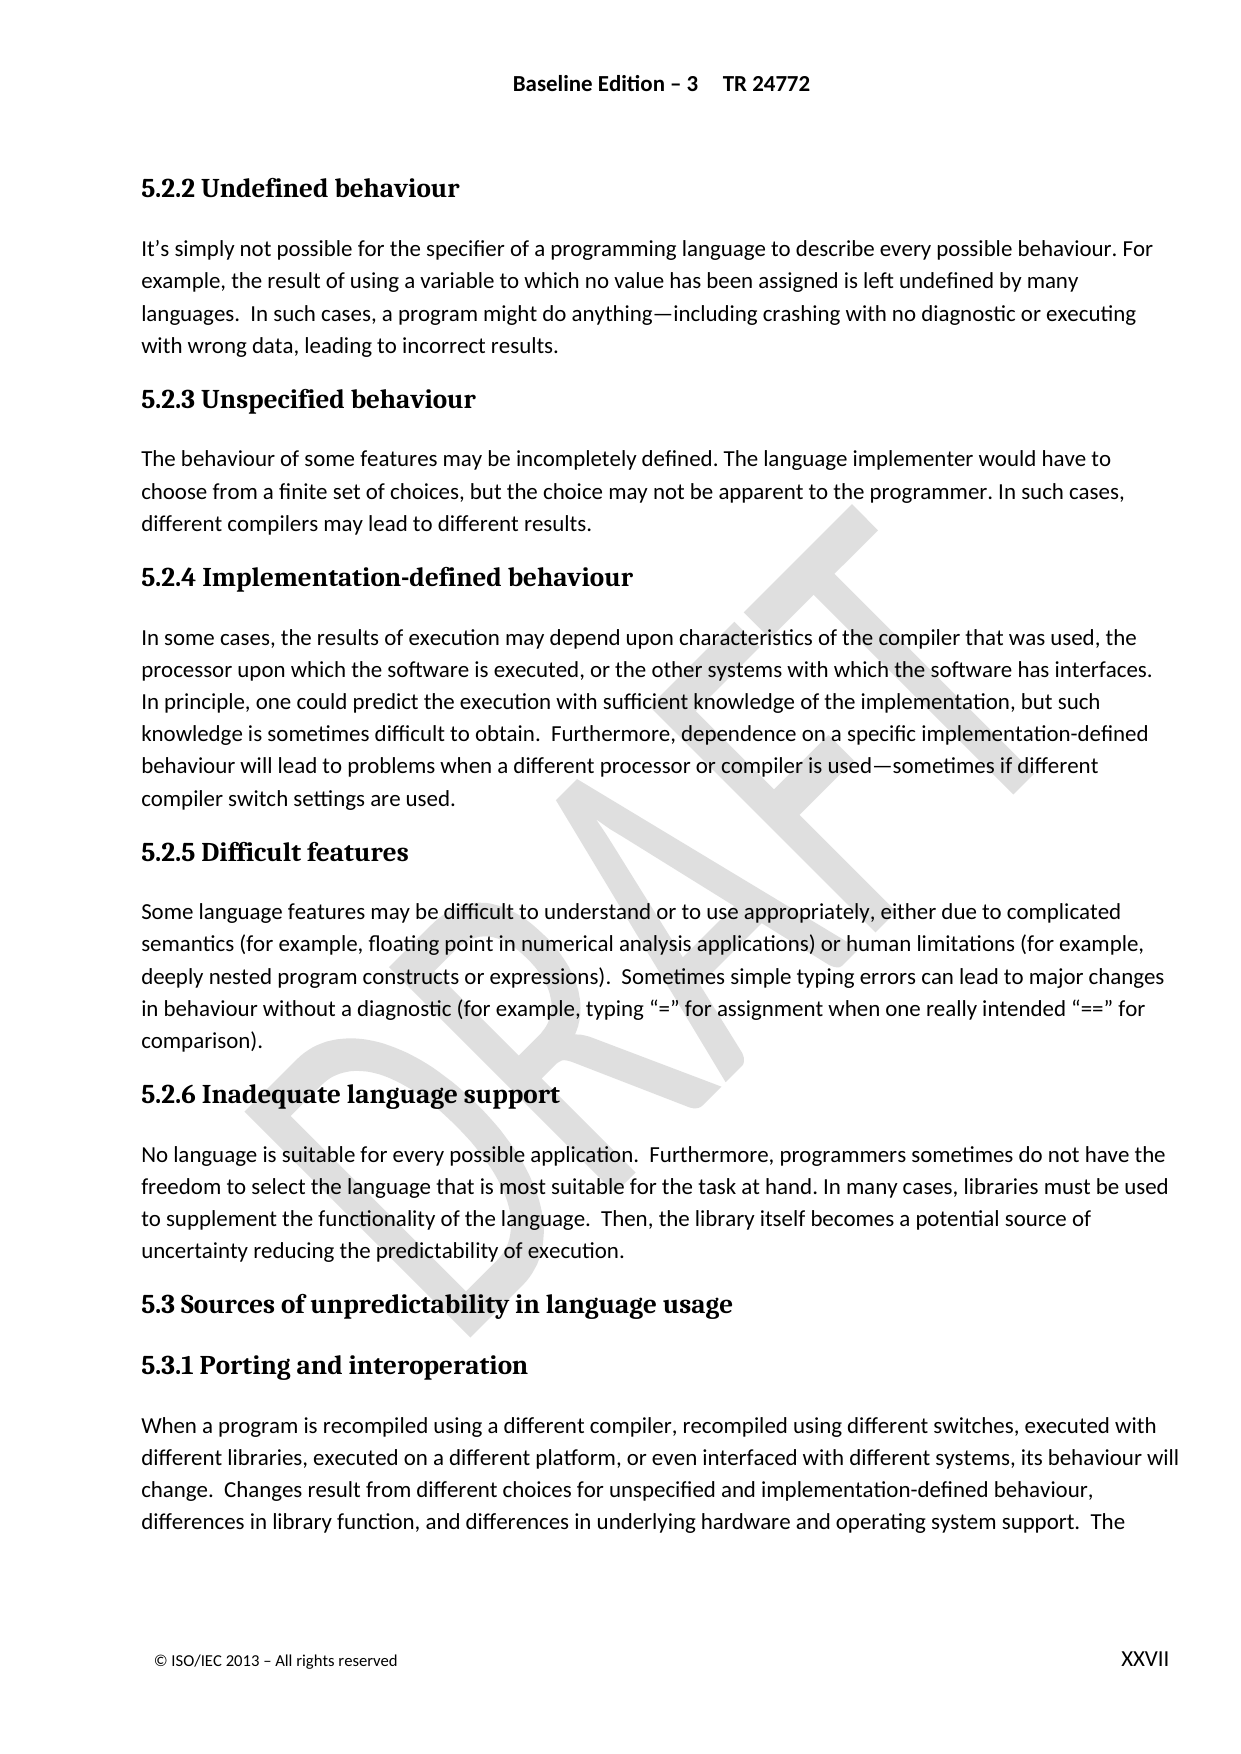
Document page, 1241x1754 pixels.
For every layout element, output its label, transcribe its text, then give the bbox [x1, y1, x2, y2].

subtitle 5.2.3 Unspecified behaviour [141, 384, 1182, 415]
text No language is suitable for every possible application. Furthermore, programmers sometimes do not have the freedom to select the language that is most suitable for the task at hand. In many cases, libraries must be used to supplement the functionality of the language. Then, the library itself becomes a potential source of uncertainty reducing the predictability of execution. [141, 1140, 1182, 1264]
subtitle 5.2.5 Difficult features [141, 837, 1182, 868]
text The behaviour of some features may be incompletely defined. The language implementer would have to choose from a finite set of choices, but the choice may not be apparent to the programmer. In such cases, different compilers may lead to different results. [141, 444, 1182, 537]
text It’s simply not possible for the specifier of a programming language to describe every possible behaviour. For example, the result of using a variable to which no value has been assigned is left undefined by many languages. In such cases, a program might do anything—including crashing with no diagnostic or executing with wrong data, leading to incorrect results. [141, 234, 1182, 359]
subtitle 5.2.2 Undefined behaviour [141, 173, 1182, 205]
subtitle 5.2.4 Implementation-defined behaviour [141, 562, 1182, 593]
subtitle 5.3.1 Porting and interoperation [141, 1350, 1182, 1381]
text In some cases, the results of execution may depend upon characteristics of the compiler that was used, the processor upon which the software is executed, or the other systems with which the software has interfaces. In principle, one could predict the execution with sufficient knowledge of the implementation, but such knowledge is sometimes difficult to obtain. Furthermore, dependence on a specific implementation-defined behaviour will lead to problems when a different processor or compiler is used—sometimes if different compiler switch settings are used. [141, 623, 1182, 812]
text Some language features may be difficult to understand or to use appropriately, either due to complicated semantics (for example, floating point in numerical analysis applications) or human limitations (for example, deeply nested program constructs or expressions). Sometimes simple typing errors can lead to major changes in behaviour without a diagnostic (for example, typing “=” for assignment when one really intended “==” for comparison). [141, 897, 1182, 1054]
subtitle 5.2.6 Inadequate language support [141, 1079, 1182, 1110]
subtitle 5.3 Sources of unpredictability in language usage [141, 1289, 1182, 1321]
